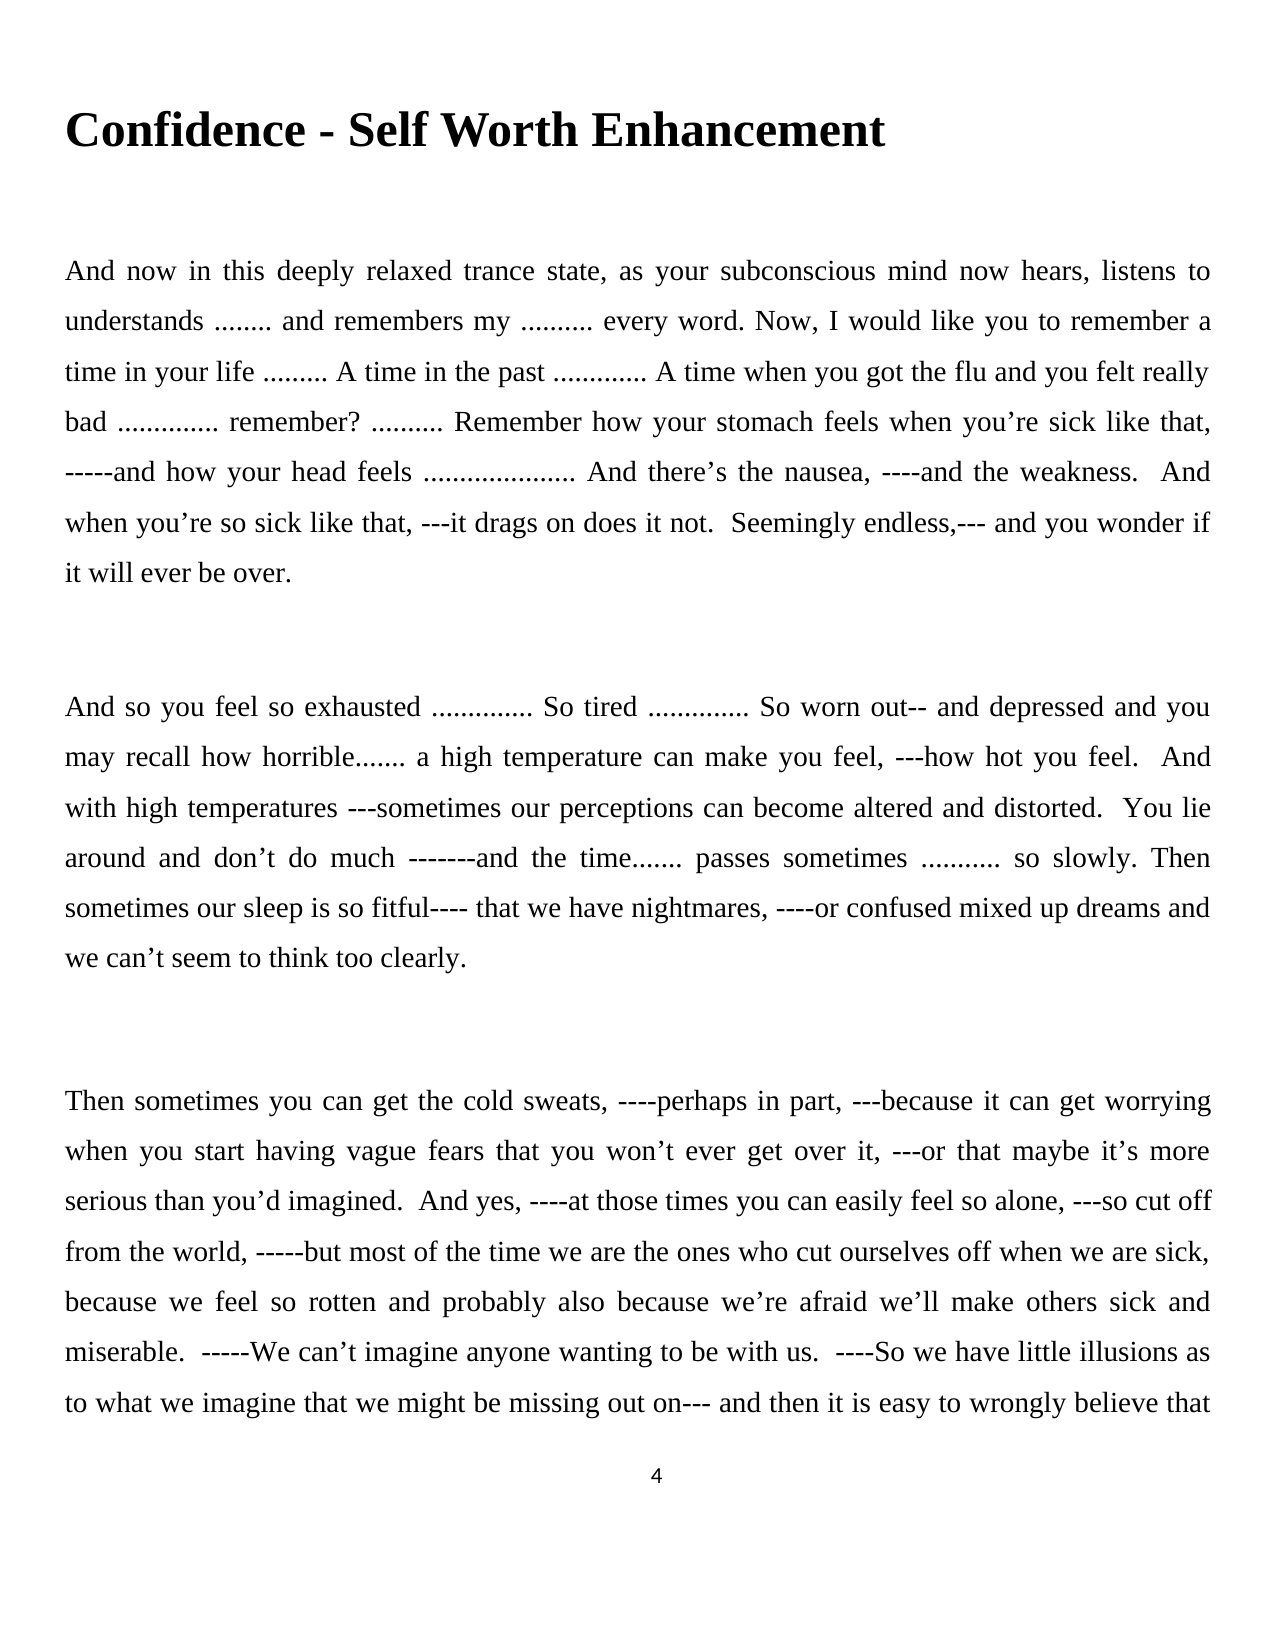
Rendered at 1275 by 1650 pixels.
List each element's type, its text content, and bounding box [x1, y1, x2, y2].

subtitle Confidence - Self Worth Enhancement [64, 100, 1212, 157]
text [64, 1083, 1212, 1418]
text And now in this deeply relaxed trance state, as your subconscious mind now hears, listens to understands ........ and remembers my .......... every word. Now, I would like you to remember a time in your life ......... A time in the past ............. A time when you got the flu and you felt really bad .............. remember? .......... Remember how your stomach feels when you’re sick like that, -----and how your head feels ..................... And there’s the nausea, ----and the weakness. And when you’re so sick like that, ---it drags on does it not. Seemingly endless,--- and you wonder if it will ever be over. [64, 253, 1212, 589]
text And so you feel so exhausted .............. So tired .............. So worn out-- and depressed and you may recall how horrible....... a high temperature can make you feel, ---how hot you feel. And with high temperatures ---sometimes our perceptions can become altered and distorted. You lie around and don’t do much -------and the time....... passes sometimes ........... so slowly. Then sometimes our sleep is so fitful---- that we have nightmares, ----or confused mixed up dreams and we can’t seem to think too clearly. [64, 689, 1212, 974]
